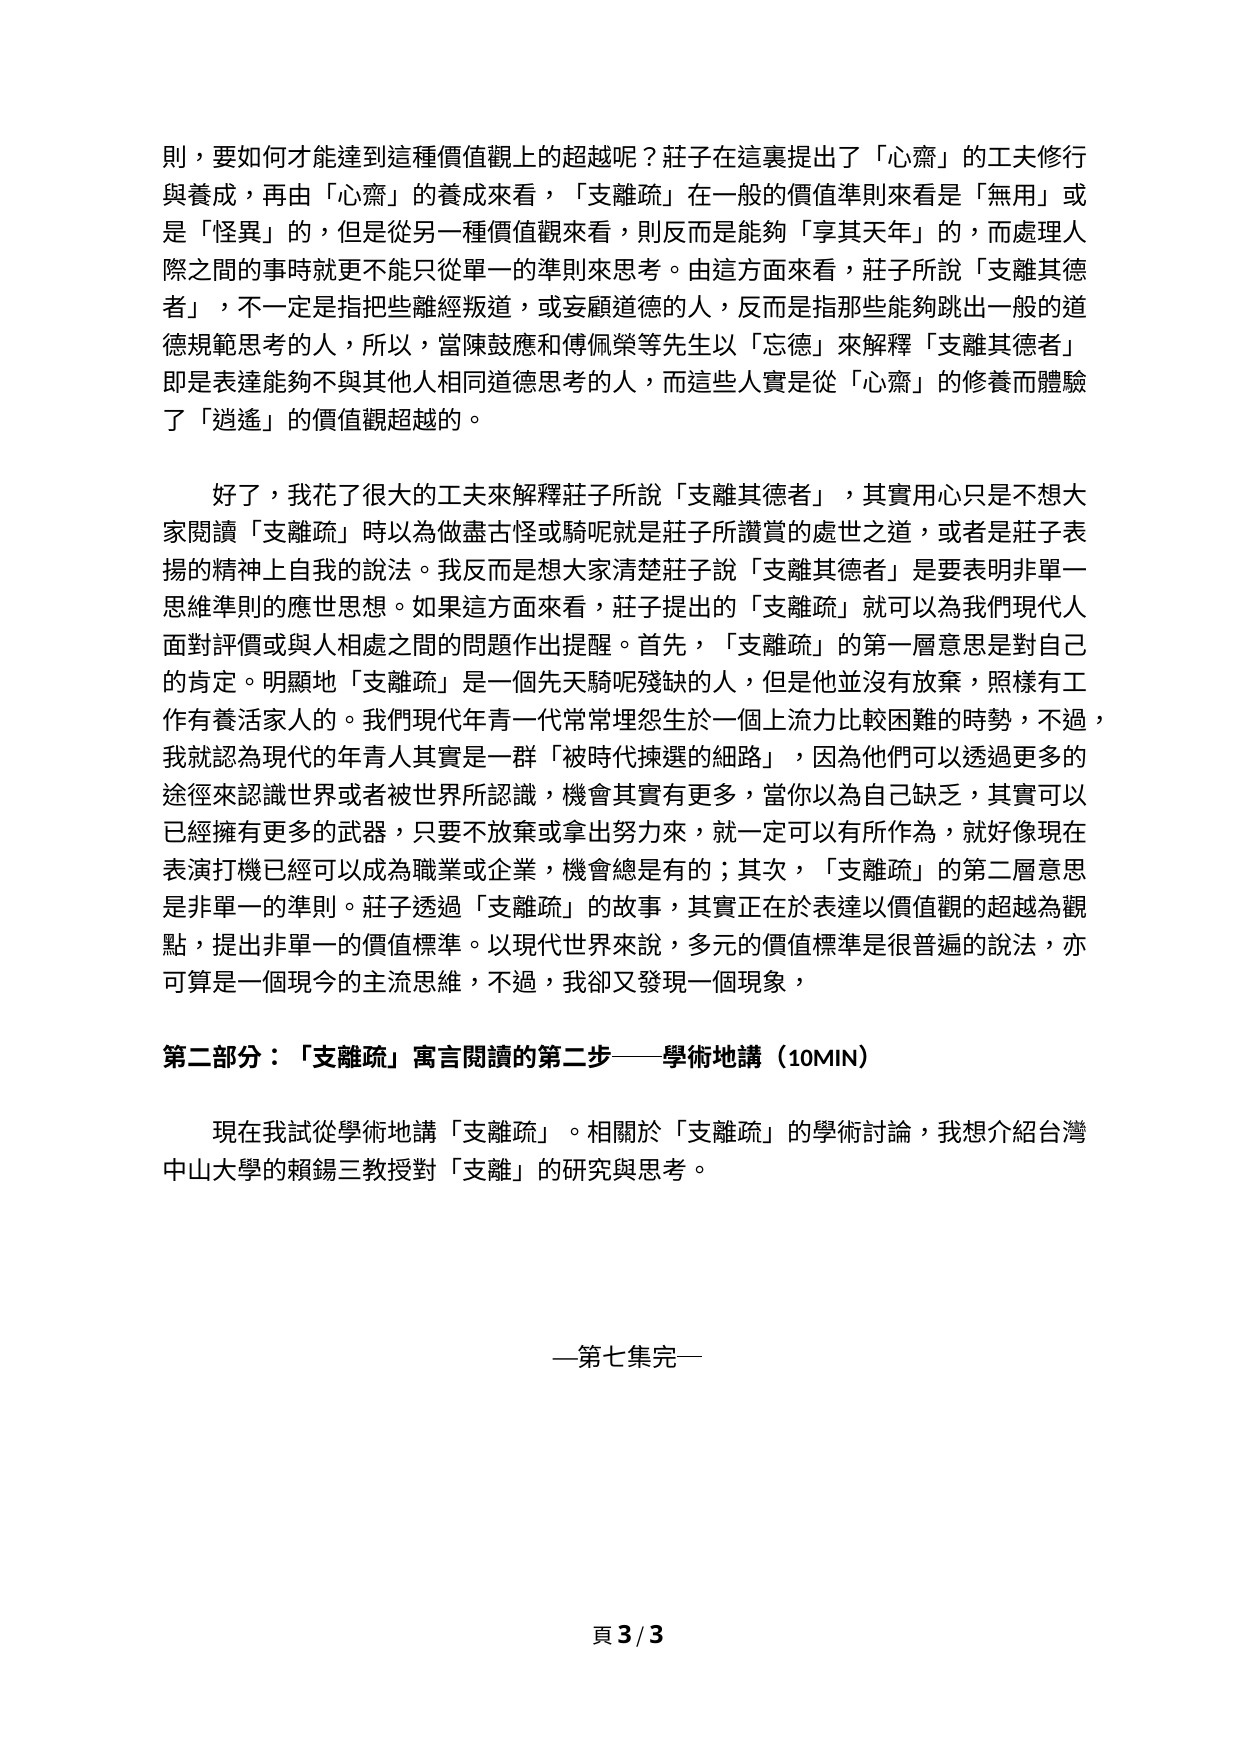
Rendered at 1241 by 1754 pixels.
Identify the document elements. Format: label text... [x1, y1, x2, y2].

text 好了，我花了很大的工夫來解釋莊子所說「支離其德者」，其實用心只是不想大家閱讀「支離疏」時以為做盡古怪或騎呢就是莊子所讚賞的處世之道，或者是莊子表揚的精神上自我的說法。我反而是想大家清楚莊子說「支離其德者」是要表明非單一思維準則的應世思想。如果這方面來看，莊子提出的「支離疏」就可以為我們現代人面對評價或與人相處之間的問題作出提醒。首先，「支離疏」的第一層意思是對自己的肯定。明顯地「支離疏」是一個先天騎呢殘缺的人，但是他並沒有放棄，照樣有工作有養活家人的。我們現代年青一代常常埋怨生於一個上流力比較困難的時勢，不過，我就認為現代的年青人其實是一群「被時代揀選的細路」，因為他們可以透過更多的途徑來認識世界或者被世界所認識，機會其實有更多，當你以為自己缺乏，其實可以已經擁有更多的武器，只要不放棄或拿出努力來，就一定可以有所作為，就好像現在表演打機已經可以成為職業或企業，機會總是有的；其次，「支離疏」的第二層意思是非單一的準則。莊子透過「支離疏」的故事，其實正在於表達以價值觀的超越為觀點，提出非單一的價值標準。以現代世界來說，多元的價值標準是很普遍的說法，亦可算是一個現今的主流思維，不過，我卻又發現一個現象， [162, 475, 1093, 1000]
text ──第七集完─ [162, 1337, 1093, 1375]
text 現在我試從學術地講「支離疏」。相關於「支離疏」的學術討論，我想介紹台灣中山大學的賴鍚三教授對「支離」的研究與思考。 [162, 1112, 1093, 1187]
text 第二部分：「支離疏」寓言閱讀的第二步──學術地講（10MIN） [162, 1037, 1093, 1075]
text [162, 137, 1093, 437]
